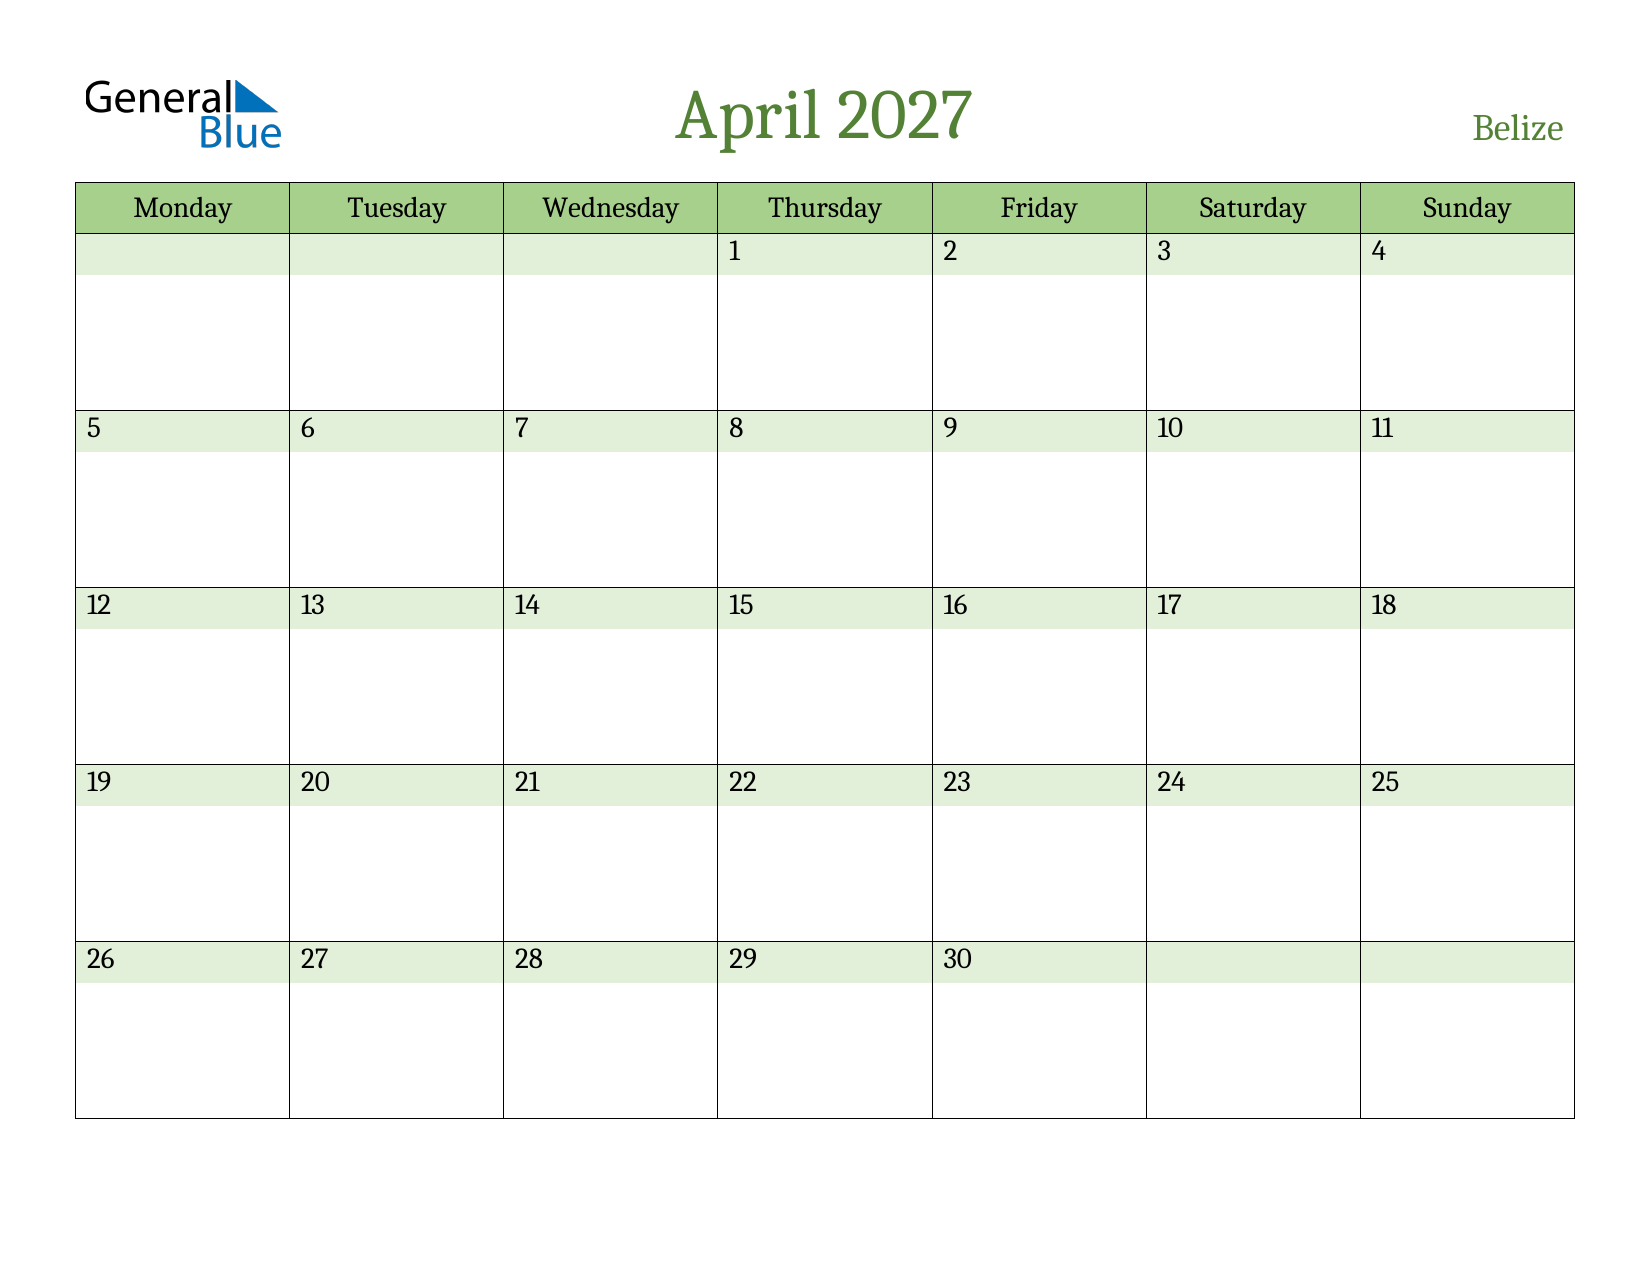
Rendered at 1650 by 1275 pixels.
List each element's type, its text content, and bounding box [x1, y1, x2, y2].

table_cell [1147, 983, 1360, 1118]
table_cell Saturday [1147, 183, 1360, 233]
table_cell [290, 983, 503, 1118]
table_cell 9 [933, 411, 1146, 452]
table_cell [1147, 452, 1360, 587]
table_cell 13 [290, 588, 503, 629]
table_cell 4 [1361, 234, 1574, 275]
table_cell [290, 806, 503, 941]
table_cell [76, 629, 289, 764]
table_header Belize [1146, 75, 1574, 182]
table_cell [933, 806, 1146, 941]
table_cell [1361, 942, 1574, 983]
table_header [76, 75, 503, 182]
table_cell [76, 275, 289, 410]
table_cell [290, 275, 503, 410]
table_cell [76, 234, 289, 275]
table_cell [290, 629, 503, 764]
table_cell [933, 452, 1146, 587]
table_cell [933, 629, 1146, 764]
table_cell 18 [1361, 588, 1574, 629]
table_cell 26 [76, 942, 289, 983]
table_cell [504, 452, 717, 587]
table_cell [718, 275, 932, 410]
table_cell [76, 806, 289, 941]
table_cell [1147, 275, 1360, 410]
table_cell Sunday [1361, 183, 1574, 233]
table_cell 22 [718, 765, 932, 806]
table_cell 12 [76, 588, 289, 629]
table_cell [1147, 806, 1360, 941]
table_cell 19 [76, 765, 289, 806]
table_cell [1361, 629, 1574, 764]
table_cell 27 [290, 942, 503, 983]
table_cell 23 [933, 765, 1146, 806]
table_cell 5 [76, 411, 289, 452]
table_cell [1361, 983, 1574, 1118]
table_cell 20 [290, 765, 503, 806]
table_cell 28 [504, 942, 717, 983]
table_cell [76, 983, 289, 1118]
table_cell 29 [718, 942, 932, 983]
table_cell [1361, 452, 1574, 587]
table_cell [1361, 275, 1574, 410]
table_cell 8 [718, 411, 932, 452]
picture [86, 80, 281, 148]
table_cell 15 [718, 588, 932, 629]
table_cell 6 [290, 411, 503, 452]
table_cell Tuesday [290, 183, 503, 233]
table_cell 16 [933, 588, 1146, 629]
table_cell [290, 452, 503, 587]
table_cell 30 [933, 942, 1146, 983]
table_cell 1 [718, 234, 932, 275]
table_header April 2027 [504, 75, 1146, 182]
table_cell 25 [1361, 765, 1574, 806]
table_cell [1147, 629, 1360, 764]
table_cell Thursday [718, 183, 932, 233]
table_cell 21 [504, 765, 717, 806]
table_cell 14 [504, 588, 717, 629]
table_cell 17 [1147, 588, 1360, 629]
table_cell 11 [1361, 411, 1574, 452]
table_cell [76, 452, 289, 587]
table_cell [933, 983, 1146, 1118]
table_cell Monday [76, 183, 289, 233]
table_cell [504, 806, 717, 941]
table_cell Wednesday [504, 183, 717, 233]
table_cell [718, 983, 932, 1118]
table_cell [1361, 806, 1574, 941]
table_cell 2 [933, 234, 1146, 275]
table_cell [718, 629, 932, 764]
table_cell 10 [1147, 411, 1360, 452]
table_cell [1147, 942, 1360, 983]
table_cell 7 [504, 411, 717, 452]
table_cell 3 [1147, 234, 1360, 275]
table_cell 24 [1147, 765, 1360, 806]
table_cell [933, 275, 1146, 410]
table_cell [504, 983, 717, 1118]
table_cell [290, 234, 503, 275]
table_cell [718, 452, 932, 587]
table_cell [504, 234, 717, 275]
table_cell [718, 806, 932, 941]
table_cell [504, 629, 717, 764]
table_cell [504, 275, 717, 410]
table_cell Friday [933, 183, 1146, 233]
